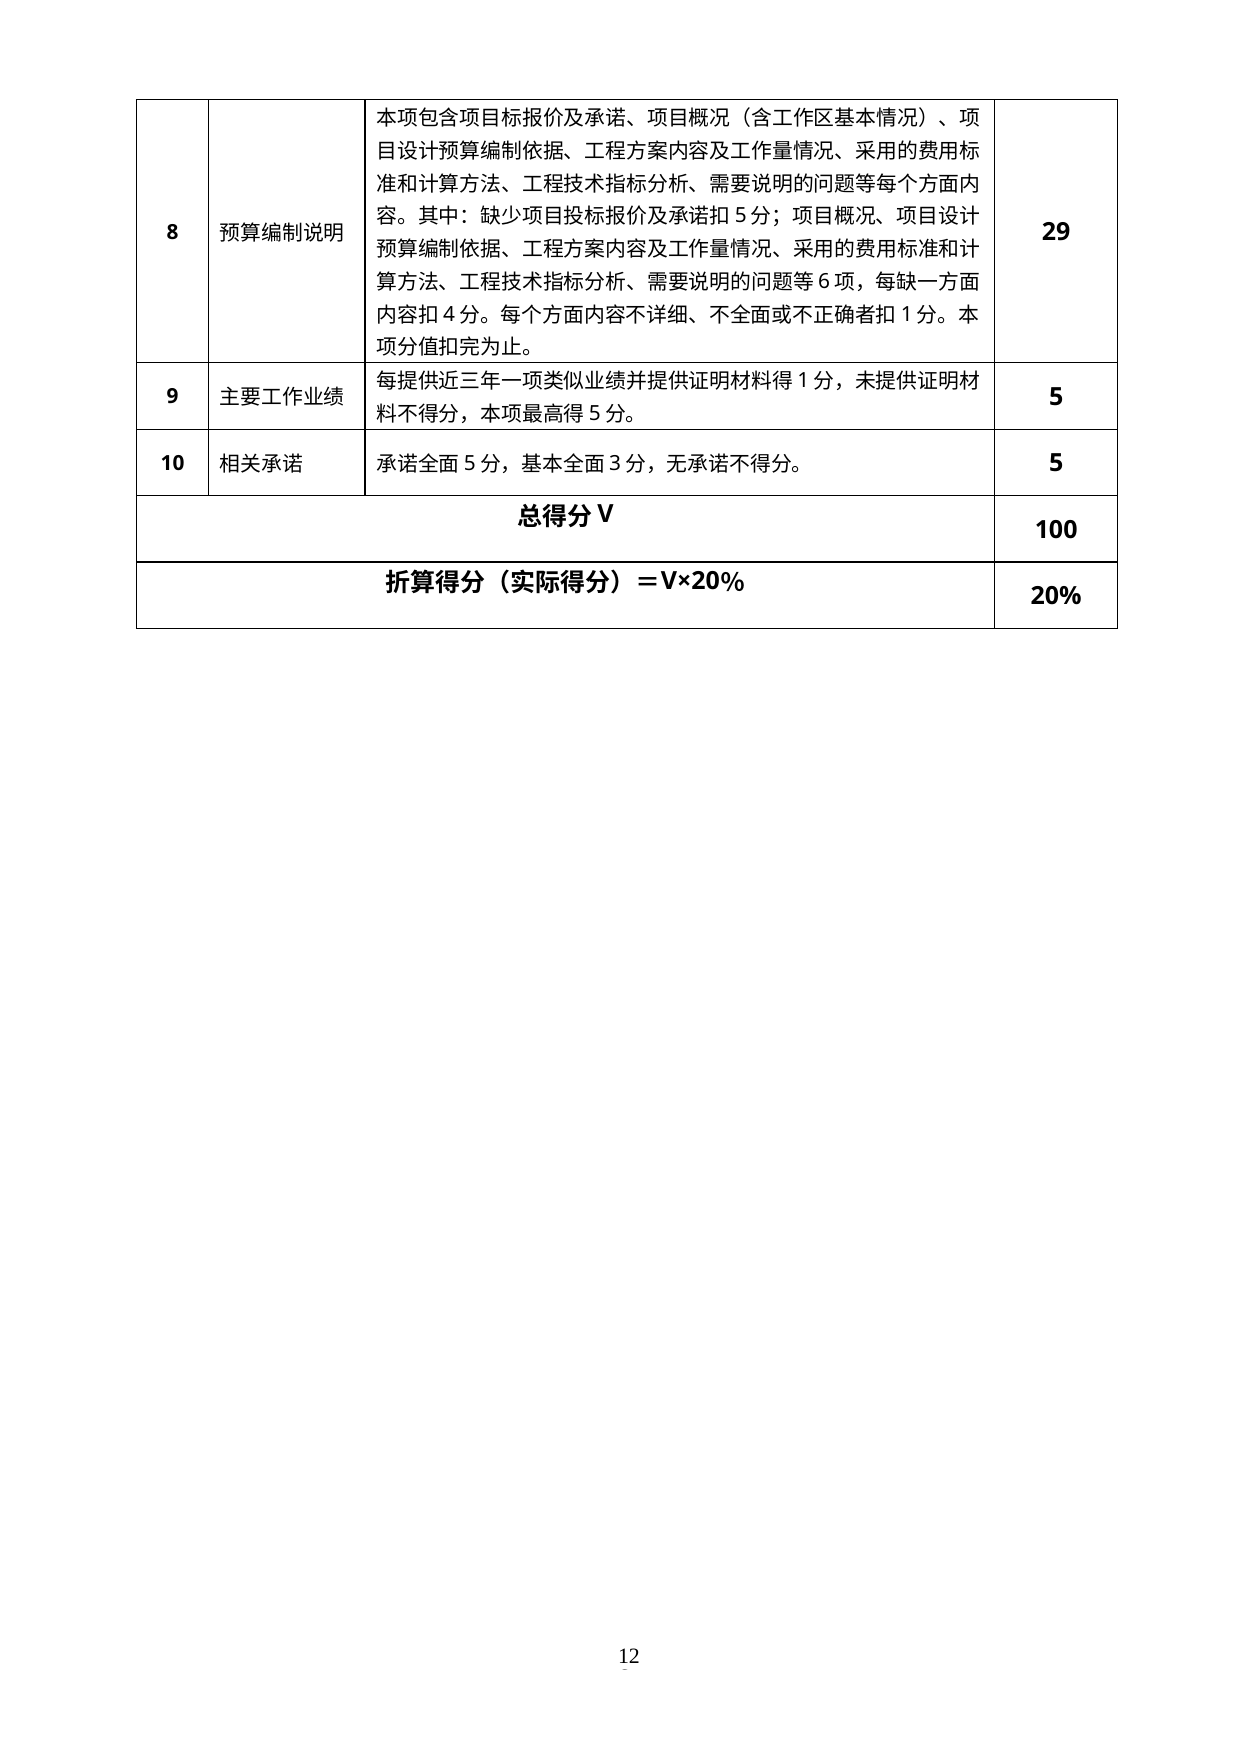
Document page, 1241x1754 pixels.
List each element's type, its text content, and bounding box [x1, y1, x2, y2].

table_cell 5 [995, 363, 1117, 428]
table_cell 总得分V [137, 496, 994, 561]
table_cell 每提供近三年一项类似业绩并提供证明材料得1分，未提供证明材料不得分，本项最高得5分。 [366, 363, 994, 428]
table_cell 8 [137, 100, 208, 362]
table_cell 承诺全面5分，基本全面3分，无承诺不得分。 [366, 430, 994, 495]
table_cell 主要工作业绩 [209, 363, 364, 428]
table_cell 本项包含项目标报价及承诺、项目概况（含工作区基本情况）、项目设计预算编制依据、工程方案内容及工作量情况、采用的费用标准和计算方法、工程技术指标分析、需要说明的问题等每个方面内容。其中：缺少项目投标报价及承诺扣5分；项目概况、项目设计预算编制依据、工程方案内容及工作量情况、采用的费用标准和计算方法、工程技术指标分析、需要说明的问题等6项，每缺一方面内容扣4分。每个方面内容不详细、不全面或不正确者扣1分。本项分值扣完为止。 [366, 100, 994, 362]
table_cell 100 [995, 496, 1117, 561]
table_cell 20% [995, 563, 1117, 628]
table_cell 相关承诺 [209, 430, 364, 495]
table_cell 预算编制说明 [209, 100, 364, 362]
table_cell 5 [995, 430, 1117, 495]
table_cell 10 [137, 430, 208, 495]
table_cell 29 [995, 100, 1117, 362]
table_cell 折算得分（实际得分）＝V×20％ [137, 563, 994, 628]
table_cell 9 [137, 363, 208, 428]
